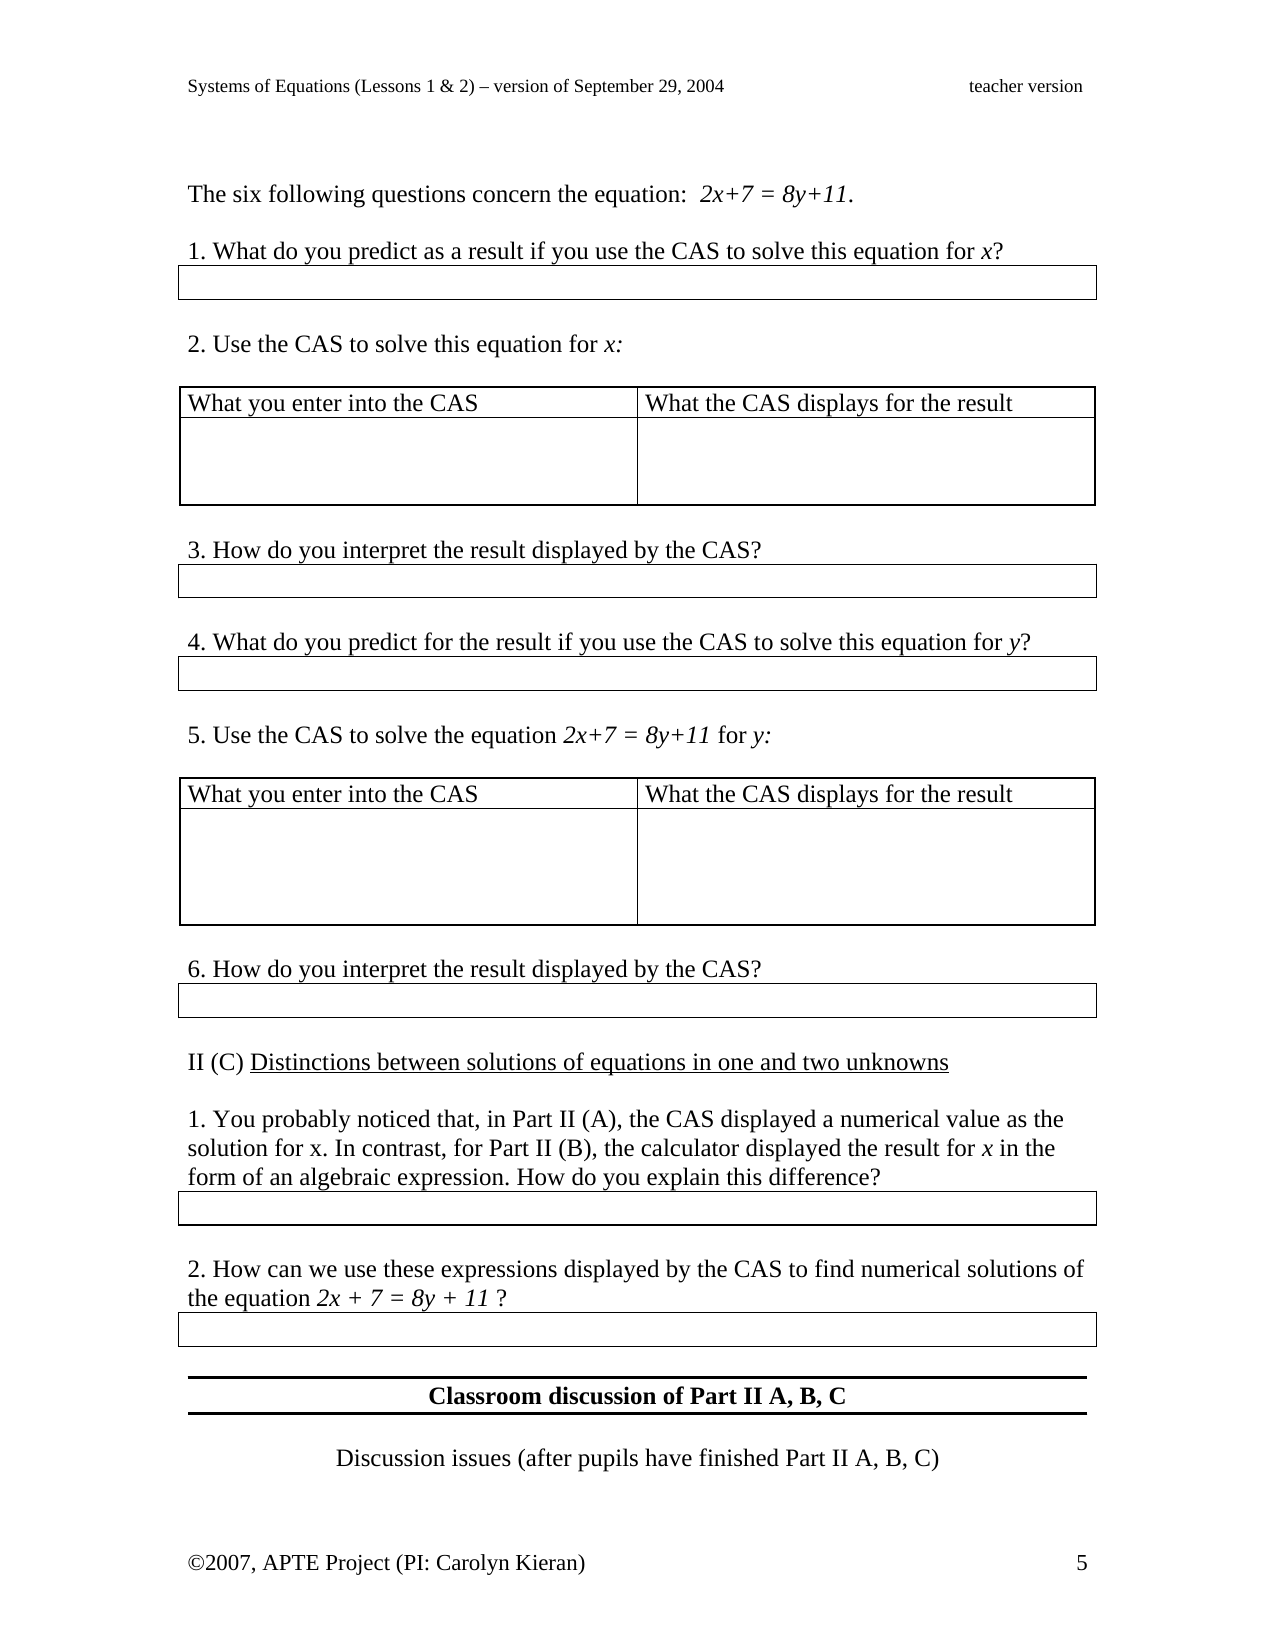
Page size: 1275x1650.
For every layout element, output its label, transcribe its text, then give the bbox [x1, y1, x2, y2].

text II (C) Distinctions between solutions of equations in one and two unknowns [187, 1047, 1087, 1076]
table_header What the CAS displays for the result [638, 779, 1094, 807]
table_header What you enter into the CAS [181, 388, 637, 417]
table_cell [638, 809, 1094, 924]
table_header What you enter into the CAS [181, 779, 637, 807]
table_header What the CAS displays for the result [638, 388, 1094, 417]
subtitle Classroom discussion of Part II A, B, C [187, 1377, 1087, 1415]
text 1. You probably noticed that, in Part II (A), the CAS displayed a numerical value as the solution for x. In contrast, for Part II (B), the calculator displayed the result for x in the form of an algebraic expression. How do you explain this difference? [187, 1104, 1087, 1191]
text 6. How do you interpret the result displayed by the CAS? [187, 954, 1087, 983]
table_cell [638, 418, 1094, 504]
text 2. How can we use these expressions displayed by the CAS to find numerical solutions of the equation 2x + 7 = 8y + 11 ? [187, 1254, 1087, 1312]
text 1. What do you predict as a result if you use the CAS to solve this equation for x? [187, 236, 1087, 265]
text 5. Use the CAS to solve the equation 2x+7 = 8y+11 for y: [187, 720, 1087, 748]
table_cell [181, 418, 637, 504]
text The six following questions concern the equation: 2x+7 = 8y+11. [187, 179, 1087, 207]
text Discussion issues (after pupils have finished Part II A, B, C) [187, 1443, 1087, 1472]
text 2. Use the CAS to solve this equation for x: [187, 329, 1087, 357]
text 3. How do you interpret the result displayed by the CAS? [187, 535, 1087, 563]
table_cell [181, 809, 637, 924]
text 4. What do you predict for the result if you use the CAS to solve this equation for y? [187, 627, 1087, 656]
